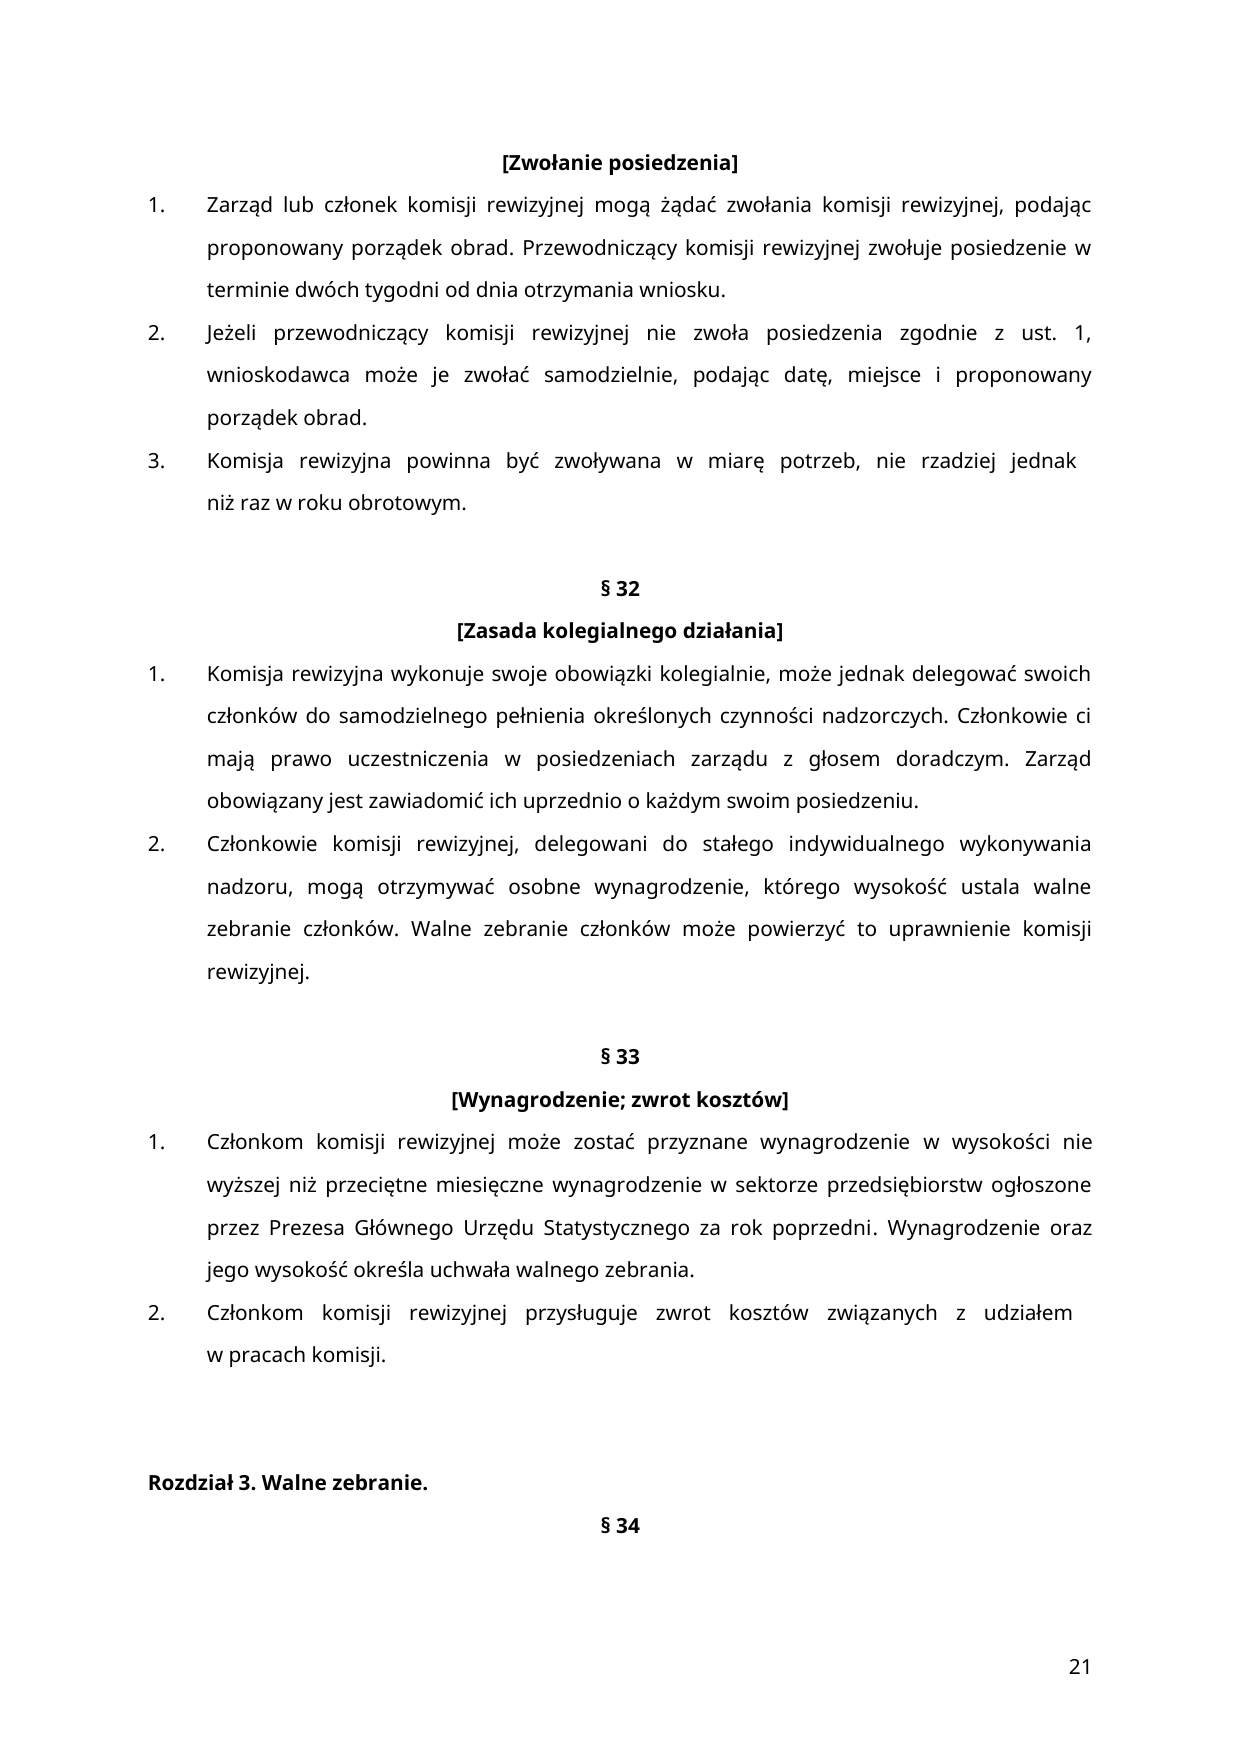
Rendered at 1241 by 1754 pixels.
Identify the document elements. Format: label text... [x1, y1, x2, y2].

list Komisja rewizyjna powinna być zwoływana w miarę potrzeb, nie rzadziej jednak niż raz w roku obrotowym. [148, 446, 1093, 517]
text § 34 [148, 1511, 1093, 1539]
subtitle [Wynagrodzenie; zwrot kosztów] [148, 1085, 1093, 1113]
text § 32 [148, 574, 1093, 602]
subtitle [Zwołanie posiedzenia] [148, 148, 1093, 176]
list Jeżeli przewodniczący komisji rewizyjnej nie zwoła posiedzenia zgodnie z ust. 1, wnioskodawca może je zwołać samodzielnie, podając datę, miejsce i proponowany porządek obrad. [148, 318, 1093, 432]
list Członkom komisji rewizyjnej może zostać przyznane wynagrodzenie w wysokości nie wyższej niż przeciętne miesięczne wynagrodzenie w sektorze przedsiębiorstw ogłoszone przez Prezesa Głównego Urzędu Statystycznego za rok poprzedni. Wynagrodzenie oraz jego wysokość określa uchwała walnego zebrania. [148, 1127, 1093, 1284]
list Członkom komisji rewizyjnej przysługuje zwrot kosztów związanych z udziałem w pracach komisji. [148, 1298, 1093, 1369]
text § 33 [148, 1042, 1093, 1071]
subtitle Rozdział 3. Walne zebranie. [148, 1468, 1093, 1497]
list Zarząd lub członek komisji rewizyjnej mogą żądać zwołania komisji rewizyjnej, podając proponowany porządek obrad. Przewodniczący komisji rewizyjnej zwołuje posiedzenie w terminie dwóch tygodni od dnia otrzymania wniosku. [148, 190, 1093, 304]
list Komisja rewizyjna wykonuje swoje obowiązki kolegialnie, może jednak delegować swoich członków do samodzielnego pełnienia określonych czynności nadzorczych. Członkowie ci mają prawo uczestniczenia w posiedzeniach zarządu z głosem doradczym. Zarząd obowiązany jest zawiadomić ich uprzednio o każdym swoim posiedzeniu. [148, 659, 1093, 815]
list Członkowie komisji rewizyjnej, delegowani do stałego indywidualnego wykonywania nadzoru, mogą otrzymywać osobne wynagrodzenie, którego wysokość ustala walne zebranie członków. Walne zebranie członków może powierzyć to uprawnienie komisji rewizyjnej. [148, 829, 1093, 986]
subtitle [Zasada kolegialnego działania] [148, 616, 1093, 645]
